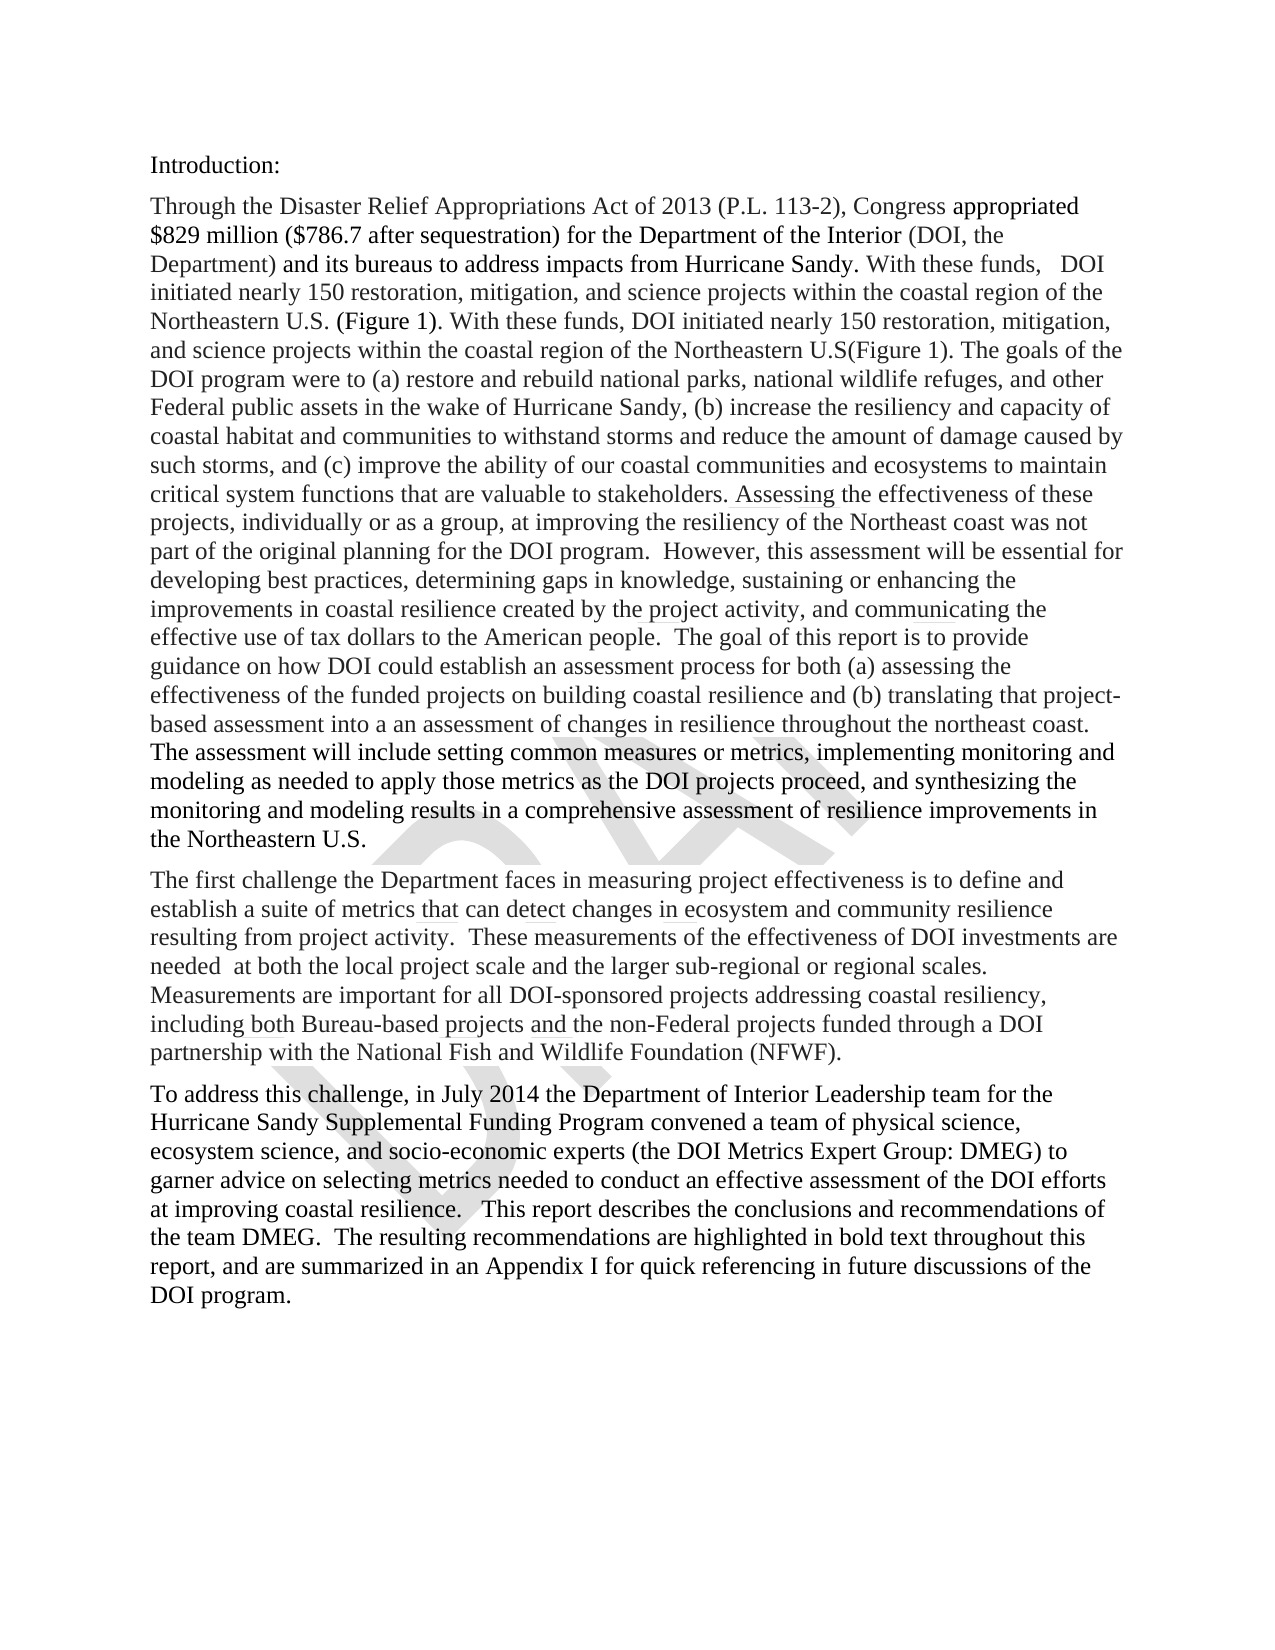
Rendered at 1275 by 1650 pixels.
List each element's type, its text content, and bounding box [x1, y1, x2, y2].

text Through the Disaster Relief Appropriations Act of 2013 (P.L. 113-2), Congress appropriated $829 million ($786.7 after sequestration) for the Department of the Interior (DOI, the Department) and its bureaus to address impacts from Hurricane Sandy. With these funds, DOI initiated nearly 150 restoration, mitigation, and science projects within the coastal region of the Northeastern U.S. (Figure 1). With these funds, DOI initiated nearly 150 restoration, mitigation, and science projects within the coastal region of the Northeastern U.S(Figure 1). The goals of the DOI program were to (a) restore and rebuild national parks, national wildlife refuges, and other Federal public assets in the wake of Hurricane Sandy, (b) increase the resiliency and capacity of coastal habitat and communities to withstand storms and reduce the amount of damage caused by such storms, and (c) improve the ability of our coastal communities and ecosystems to maintain critical system functions that are valuable to stakeholders. Assessing the effectiveness of these projects, individually or as a group, at improving the resiliency of the Northeast coast was not part of the original planning for the DOI program. However, this assessment will be essential for developing best practices, determining gaps in knowledge, sustaining or enhancing the improvements in coastal resilience created by the project activity, and communicating the effective use of tax dollars to the American people. The goal of this report is to provide guidance on how DOI could establish an assessment process for both (a) assessing the effectiveness of the funded projects on building coastal resilience and (b) translating that project-based assessment into a an assessment of changes in resilience throughout the northeast coast. The assessment will include setting common measures or metrics, implementing monitoring and modeling as needed to apply those metrics as the DOI projects proceed, and synthesizing the monitoring and modeling results in a comprehensive assessment of resilience improvements in the Northeastern U.S. [150, 191, 1125, 852]
text Introduction: [150, 150, 1125, 179]
text The first challenge the Department faces in measuring project effectiveness is to define and establish a suite of metrics that can detect changes in ecosystem and community resilience resulting from project activity. These measurements of the effectiveness of DOI investments are needed at both the local project scale and the larger sub-regional or regional scales. Measurements are important for all DOI-sponsored projects addressing coastal resiliency, including both Bureau-based projects and the non-Federal projects funded through a DOI partnership with the National Fish and Wildlife Foundation (NFWF). [150, 865, 1125, 1066]
text To address this challenge, in July 2014 the Department of Interior Leadership team for the Hurricane Sandy Supplemental Funding Program convened a team of physical science, ecosystem science, and socio-economic experts (the DOI Metrics Expert Group: DMEG) to garner advice on selecting metrics needed to conduct an effective assessment of the DOI efforts at improving coastal resilience. This report describes the conclusions and recommendations of the team DMEG. The resulting recommendations are highlighted in bold text throughout this report, and are summarized in an Appendix I for quick referencing in future discussions of the DOI program. [150, 1079, 1125, 1309]
